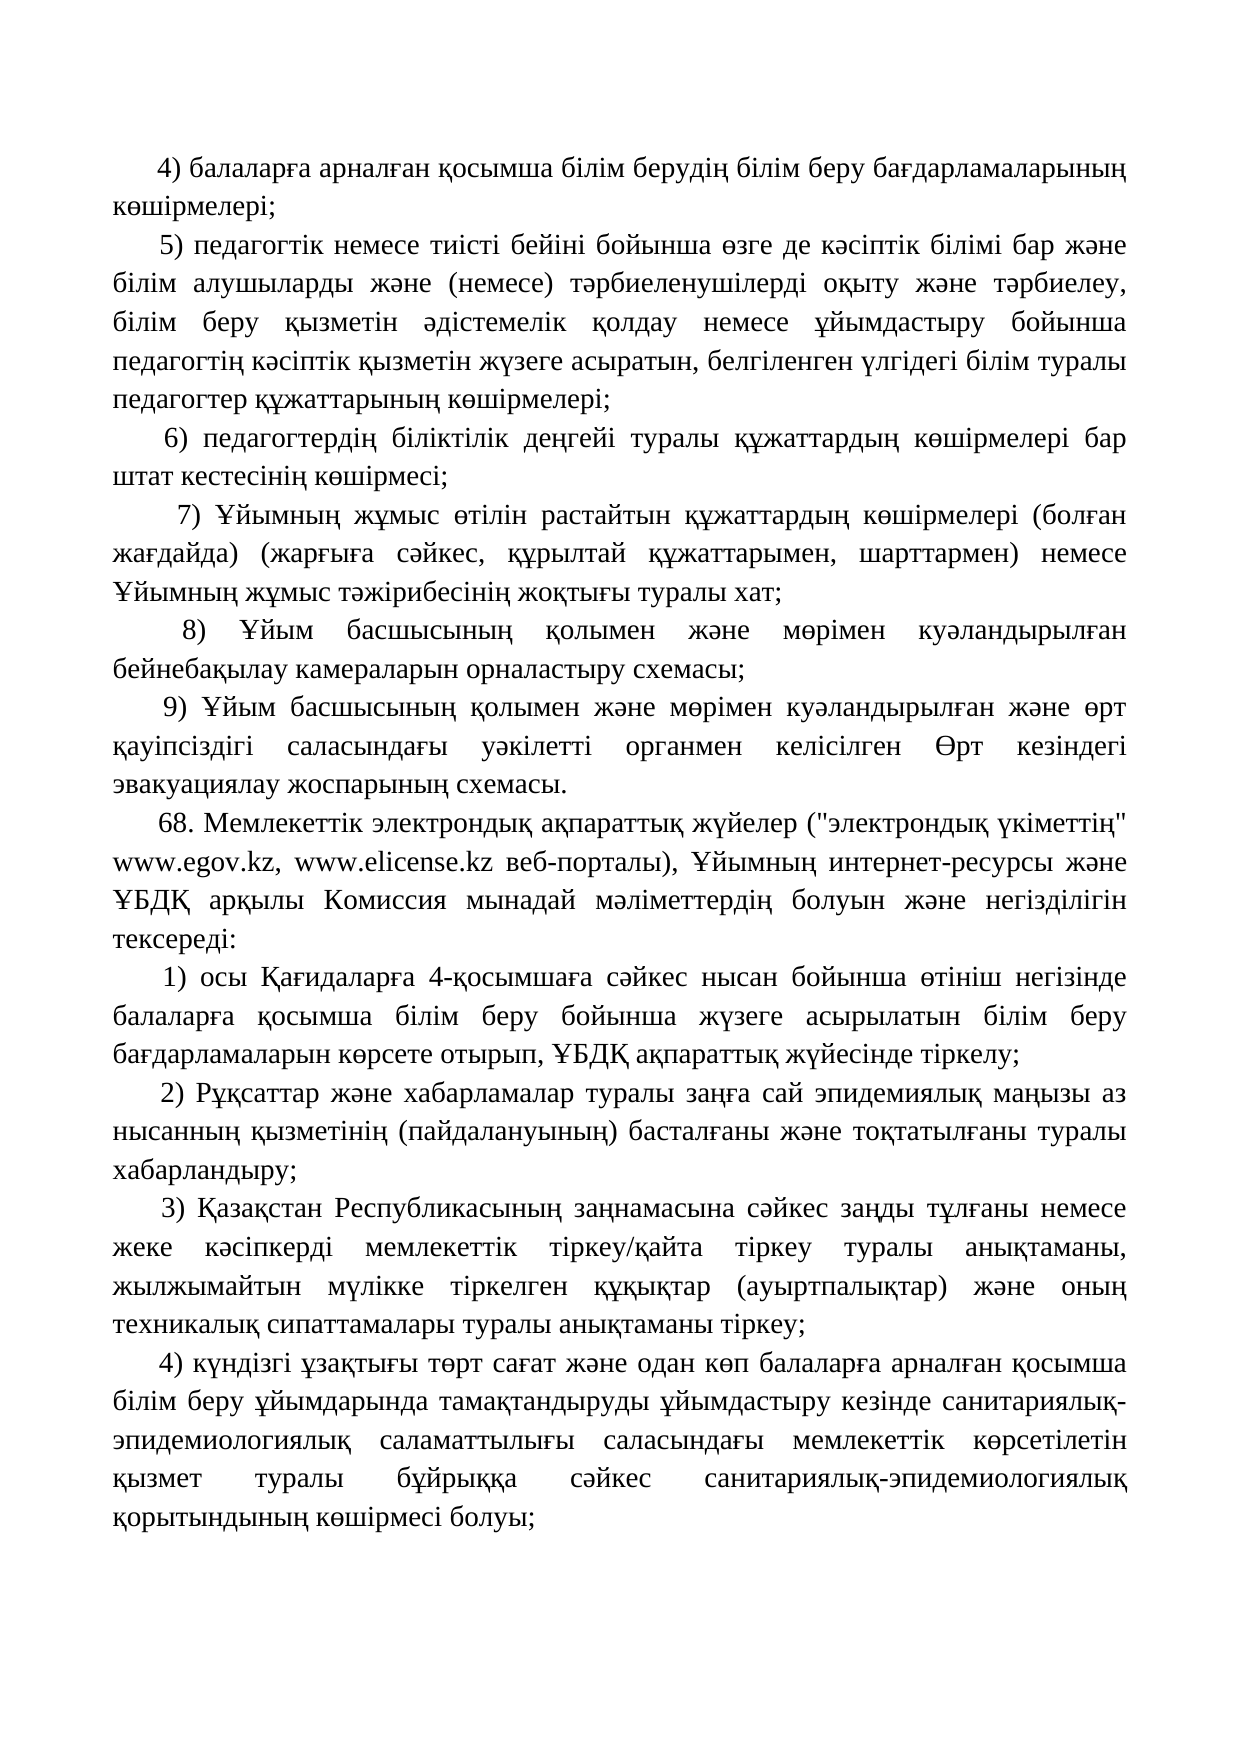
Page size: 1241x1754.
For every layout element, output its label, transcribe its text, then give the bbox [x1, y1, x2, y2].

text 4) күндізгі ұзақтығы төрт сағат және одан көп балаларға арналған қосымша білім беру ұйымдарында тамақтандыруды ұйымдастыру кезінде санитариялық-эпидемиологиялық саламаттылығы саласындағы мемлекеттік көрсетілетін қызмет туралы бұйрыққа сәйкес санитариялық-эпидемиологиялық қорытындының көшірмесі болуы; [112, 1345, 1128, 1532]
text 3) Қазақстан Республикасының заңнамасына сәйкес заңды тұлғаны немесе жеке кәсіпкерді мемлекеттік тіркеу/қайта тіркеу туралы анықтаманы, жылжымайтын мүлікке тіркелген құқықтар (ауыртпалықтар) және оның техникалық сипаттамалары туралы анықтаманы тіркеу; [112, 1191, 1128, 1340]
text 8) Ұйым басшысының қолымен және мөрімен куәландырылған бейнебақылау камераларын орналастыру схемасы; [112, 612, 1128, 684]
text 2) Рұқсаттар және хабарламалар туралы заңға сай эпидемиялық маңызы аз нысанның қызметінің (пайдалануының) басталғаны және тоқтатылғаны туралы хабарландыру; [112, 1075, 1128, 1186]
text 6) педагогтердің біліктілік деңгейі туралы құжаттардың көшірмелері бар штат кестесінің көшірмесі; [112, 420, 1128, 492]
text 5) педагогтік немесе тиісті бейіні бойынша өзге де кәсіптік білімі бар және білім алушыларды және (немесе) тәрбиеленушілерді оқыту және тәрбиелеу, білім беру қызметін әдістемелік қолдау немесе ұйымдастыру бойынша педагогтің кәсіптік қызметін жүзеге асыратын, белгіленген үлгідегі білім туралы педагогтер құжаттарының көшірмелері; [112, 227, 1128, 415]
text 68. Мемлекеттік электрондық ақпараттық жүйелер ("электрондық үкіметтің" www.egov.kz, www.elicense.kz веб-порталы), Ұйымның интернет-ресурсы және ҰБДҚ арқылы Комиссия мынадай мәліметтердің болуын және негізділігін тексереді: [112, 805, 1128, 954]
text 9) Ұйым басшысының қолымен және мөрімен куәландырылған және өрт қауіпсіздігі саласындағы уәкілетті органмен келісілген Өрт кезіндегі эвакуациялау жоспарының схемасы. [112, 689, 1128, 800]
text 1) осы Қағидаларға 4-қосымшаға сәйкес нысан бойынша өтініш негізінде балаларға қосымша білім беру бойынша жүзеге асырылатын білім беру бағдарламаларын көрсете отырып, ҰБДҚ ақпараттық жүйесінде тіркелу; [112, 959, 1128, 1070]
text 4) балаларға арналған қосымша білім берудің білім беру бағдарламаларының көшірмелері; [112, 150, 1128, 222]
text 7) Ұйымның жұмыс өтілін растайтын құжаттардың көшірмелері (болған жағдайда) (жарғыға сәйкес, құрылтай құжаттарымен, шарттармен) немесе Ұйымның жұмыс тәжірибесінің жоқтығы туралы хат; [112, 497, 1128, 607]
